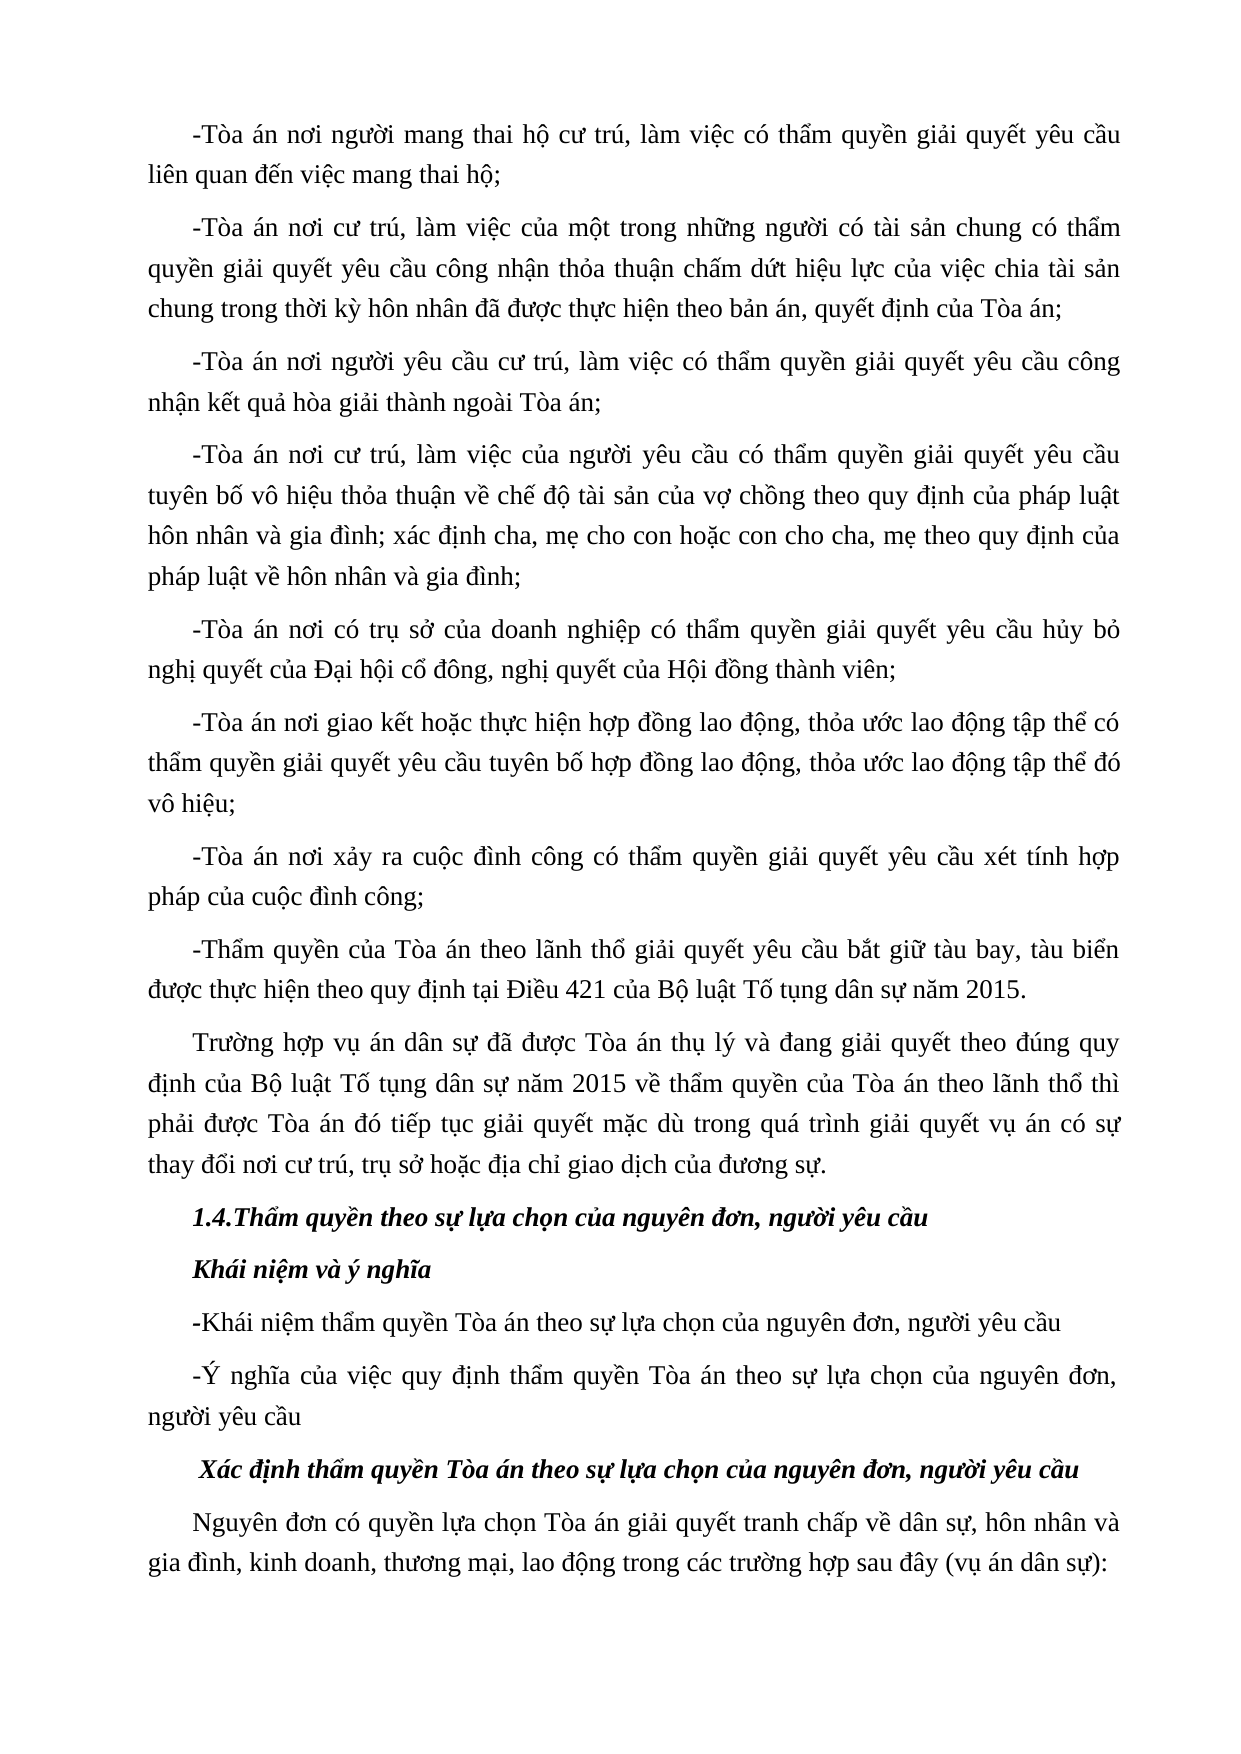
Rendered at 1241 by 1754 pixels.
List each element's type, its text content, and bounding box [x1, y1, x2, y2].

text 1.4.Thẩm quyền theo sự lựa chọn của nguyên đơn, người yêu cầu [148, 1201, 1117, 1232]
text -Tòa án nơi người yêu cầu cư trú, làm việc có thẩm quyền giải quyết yêu cầu công nhận kết quả hòa giải thành ngoài Tòa án; [148, 345, 1122, 417]
text Xác định thẩm quyền Tòa án theo sự lựa chọn của nguyên đơn, người yêu cầu [148, 1453, 1117, 1484]
text -Thẩm quyền của Tòa án theo lãnh thổ giải quyết yêu cầu bắt giữ tàu bay, tàu biển được thực hiện theo quy định tại Điều 421 của Bộ luật Tố tụng dân sự năm 2015. [148, 933, 1122, 1005]
text Trường hợp vụ án dân sự đã được Tòa án thụ lý và đang giải quyết theo đúng quy định của Bộ luật Tố tụng dân sự năm 2015 về thẩm quyền của Tòa án theo lãnh thổ thì phải được Tòa án đó tiếp tục giải quyết mặc dù trong quá trình giải quyết vụ án có sự thay đổi nơi cư trú, trụ sở hoặc địa chỉ giao dịch của đương sự. [148, 1026, 1122, 1179]
text -Tòa án nơi giao kết hoặc thực hiện hợp đồng lao động, thỏa ước lao động tập thể có thẩm quyền giải quyết yêu cầu tuyên bố hợp đồng lao động, thỏa ước lao động tập thể đó vô hiệu; [148, 706, 1122, 818]
text Khái niệm và ý nghĩa [148, 1253, 1117, 1285]
text -Ý nghĩa của việc quy định thẩm quyền Tòa án theo sự lựa chọn của nguyên đơn, người yêu cầu [148, 1359, 1117, 1431]
text -Tòa án nơi cư trú, làm việc của một trong những người có tài sản chung có thẩm quyền giải quyết yêu cầu công nhận thỏa thuận chấm dứt hiệu lực của việc chia tài sản chung trong thời kỳ hôn nhân đã được thực hiện theo bản án, quyết định của Tòa án; [148, 211, 1122, 323]
text -Tòa án nơi cư trú, làm việc của người yêu cầu có thẩm quyền giải quyết yêu cầu tuyên bố vô hiệu thỏa thuận về chế độ tài sản của vợ chồng theo quy định của pháp luật hôn nhân và gia đình; xác định cha, mẹ cho con hoặc con cho cha, mẹ theo quy định của pháp luật về hôn nhân và gia đình; [148, 438, 1122, 591]
text -Tòa án nơi người mang thai hộ cư trú, làm việc có thẩm quyền giải quyết yêu cầu liên quan đến việc mang thai hộ; [148, 118, 1122, 190]
text -Tòa án nơi có trụ sở của doanh nghiệp có thẩm quyền giải quyết yêu cầu hủy bỏ nghị quyết của Đại hội cổ đông, nghị quyết của Hội đồng thành viên; [148, 613, 1122, 684]
text -Khái niệm thẩm quyền Tòa án theo sự lựa chọn của nguyên đơn, người yêu cầu [148, 1306, 1117, 1338]
text Nguyên đơn có quyền lựa chọn Tòa án giải quyết tranh chấp về dân sự, hôn nhân và gia đình, kinh doanh, thương mại, lao động trong các trường hợp sau đây (vụ án dân sự): [148, 1506, 1122, 1577]
text -Tòa án nơi xảy ra cuộc đình công có thẩm quyền giải quyết yêu cầu xét tính hợp pháp của cuộc đình công; [148, 840, 1122, 911]
